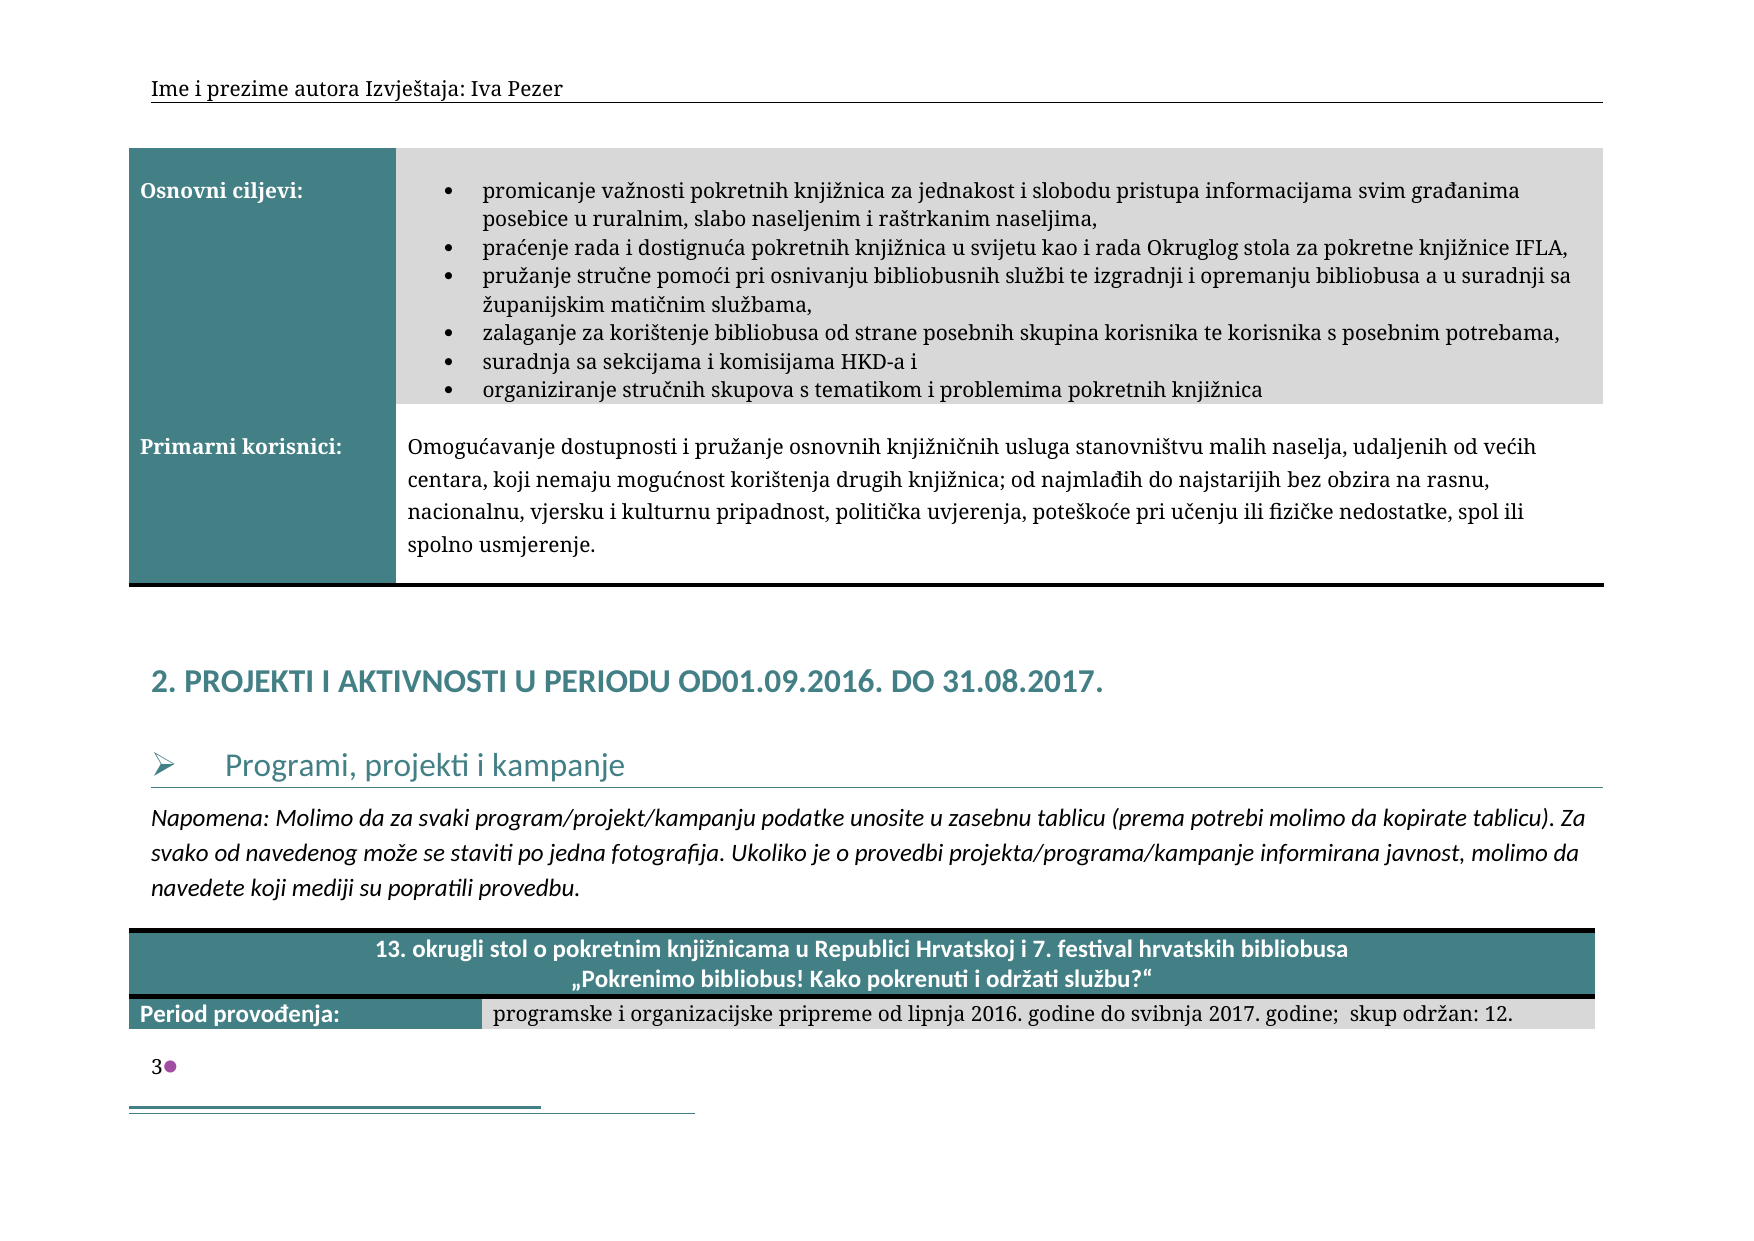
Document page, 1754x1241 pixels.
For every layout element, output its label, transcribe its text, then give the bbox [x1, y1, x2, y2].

table_cell Osnovni ciljevi: [129, 148, 396, 404]
table_cell Period provođenja: [129, 999, 482, 1029]
table_cell Omogućavanje dostupnosti i pružanje osnovnih knjižničnih usluga stanovništvu malih naselja, udaljenih od većih centara, koji nemaju mogućnost korištenja drugih knjižnica; od najmlađih do najstarijih bez obzira na rasnu, nacionalnu, vjersku i kulturnu pripadnost, politička uvjerenja, poteškoće pri učenju ili fizičke nedostatke, spol ili spolno usmjerenje. [396, 404, 1603, 583]
table_cell promicanje važnosti pokretnih knjižnica za jednakost i slobodu pristupa informacijama svim građanima posebice u ruralnim, slabo naseljenim i raštrkanim naseljima, praćenje rada i dostignuća pokretnih knjižnica u svijetu kao i rada Okruglog stola za pokretne knjižnice IFLA, pružanje stručne pomoći pri osnivanju bibliobusnih službi te izgradnji i opremanju bibliobusa a u suradnji sa županijskim matičnim službama, zalaganje za korištenje bibliobusa od strane posebnih skupina korisnika te korisnika s posebnim potrebama, suradnja sa sekcijama i komisijama HKD-a i organiziranje stručnih skupova s tematikom i problemima pokretnih knjižnica [396, 148, 1603, 404]
table_cell Primarni korisnici: [129, 404, 396, 583]
subtitle Programi, projekti i kampanje [151, 744, 1603, 787]
subtitle 2. PROJEKTI I AKTIVNOSTI U PERIODU OD01.09.2016. DO 31.08.2017. [151, 660, 1603, 701]
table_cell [482, 999, 1595, 1029]
table_header 13. okrugli stol o pokretnim knjižnicama u Republici Hrvatskoj i 7. festival hrvatskih bibliobusa „Pokrenimo bibliobus! Kako pokrenuti i održati službu?“ [129, 933, 1595, 994]
text Napomena: Molimo da za svaki program/projekt/kampanju podatke unosite u zasebnu tablicu (prema potrebi molimo da kopirate tablicu). Za svako od navedenog može se staviti po jedna fotografija. Ukoliko je o provedbi projekta/programa/kampanje informirana javnost, molimo da navedete koji mediji su popratili provedbu. [151, 802, 1603, 903]
